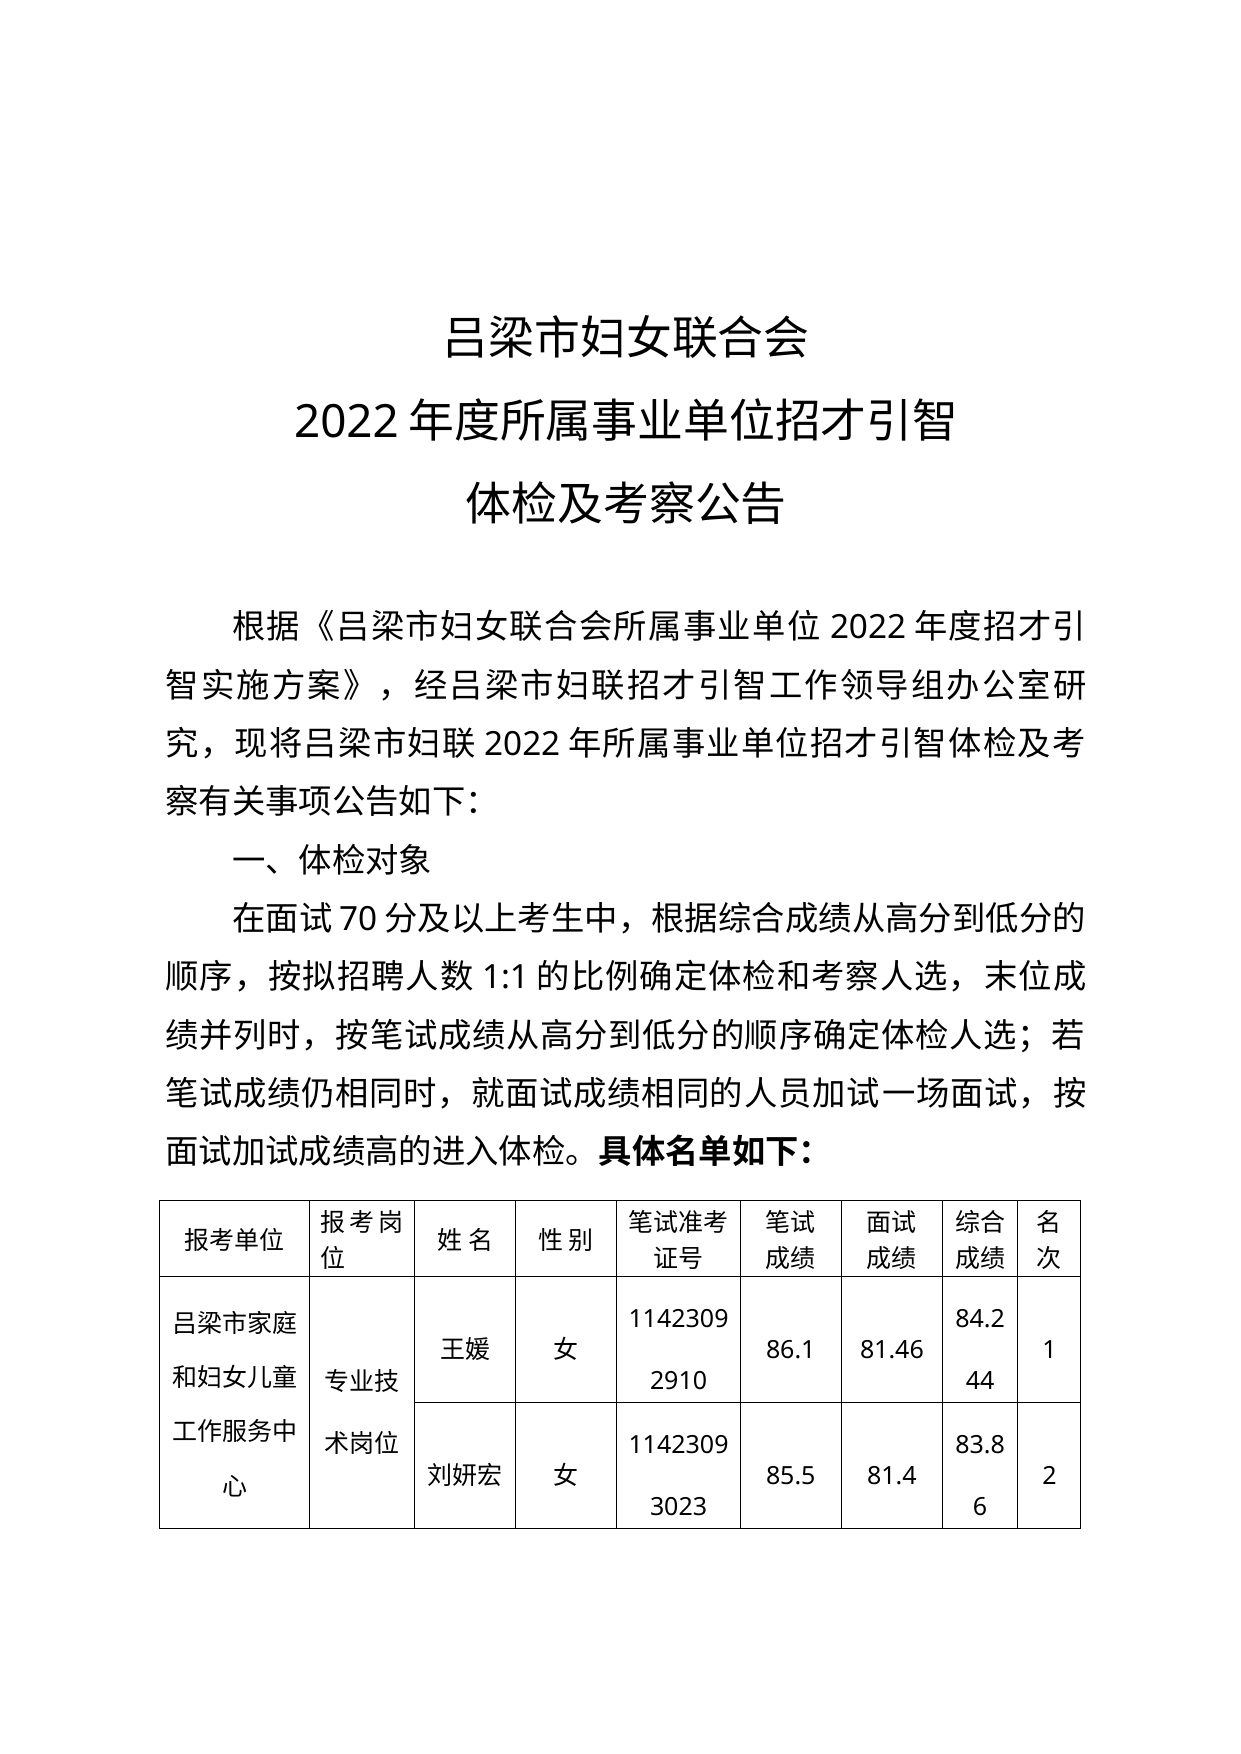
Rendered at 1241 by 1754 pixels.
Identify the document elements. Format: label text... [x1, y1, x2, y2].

table_cell 女 [516, 1403, 616, 1528]
table_cell 11423092910 [617, 1277, 740, 1402]
table_cell 85.5 [741, 1403, 841, 1528]
table_header 性 别 [516, 1201, 616, 1276]
table_header 综合 成绩 [943, 1201, 1017, 1276]
table_cell 84.244 [943, 1277, 1017, 1402]
table_cell 1 [1018, 1277, 1080, 1402]
table_cell 86.1 [741, 1277, 841, 1402]
text 根据《吕梁市妇女联合会所属事业单位2022年度招才引智实施方案》，经吕梁市妇联招才引智工作领导组办公室研究，现将吕梁市妇联2022年所属事业单位招才引智体检及考察有关事项公告如下： [165, 592, 1087, 826]
text 吕梁市妇女联合会 [165, 301, 1087, 368]
table_cell 王媛 [415, 1277, 515, 1402]
table_header 报考岗位 [310, 1201, 414, 1276]
table_cell 专业技术岗位 [310, 1277, 414, 1528]
text 体检及考察公告 [165, 467, 1087, 534]
table_cell 刘妍宏 [415, 1403, 515, 1528]
table_header 姓 名 [415, 1201, 515, 1276]
table_cell 吕梁市家庭和妇女儿童工作服务中心 [160, 1277, 309, 1528]
text 在面试70分及以上考生中，根据综合成绩从高分到低分的顺序，按拟招聘人数1:1的比例确定体检和考察人选，末位成绩并列时，按笔试成绩从高分到低分的顺序确定体检人选；若笔试成绩仍相同时，就面试成绩相同的人员加试一场面试，按面试加试成绩高的进入体检。具体名单如下： [165, 884, 1087, 1176]
table_cell 81.4 [842, 1403, 942, 1528]
table_cell 81.46 [842, 1277, 942, 1402]
text 2022年度所属事业单位招才引智 [165, 368, 1087, 467]
table_header 面试 成绩 [842, 1201, 942, 1276]
table_header 笔试准考证号 [617, 1201, 740, 1276]
table_cell 女 [516, 1277, 616, 1402]
table_header 名次 [1018, 1201, 1080, 1276]
text 一、体检对象 [165, 826, 1087, 884]
table_cell 83.86 [943, 1403, 1017, 1528]
table_cell 11423093023 [617, 1403, 740, 1528]
table_header 报考单位 [160, 1201, 309, 1276]
table_header 笔试 成绩 [741, 1201, 841, 1276]
table_cell 2 [1018, 1403, 1080, 1528]
